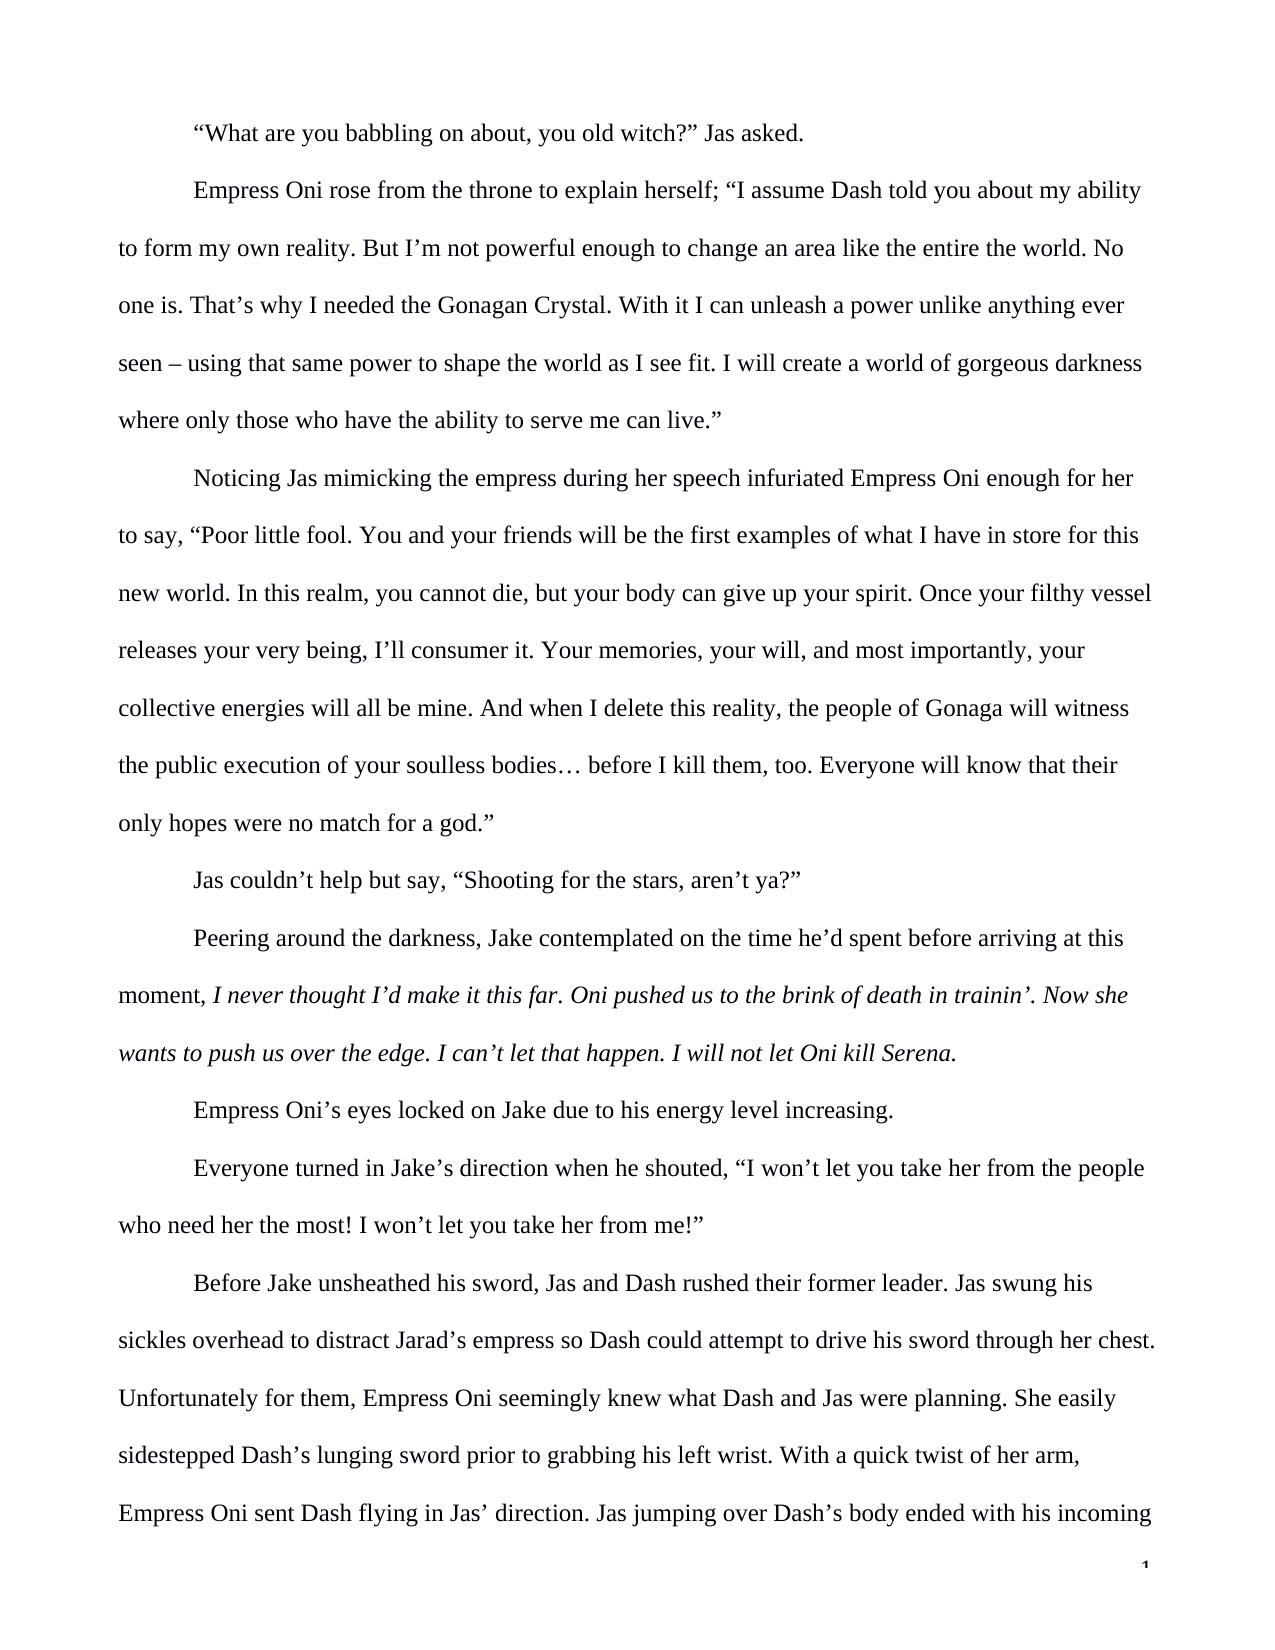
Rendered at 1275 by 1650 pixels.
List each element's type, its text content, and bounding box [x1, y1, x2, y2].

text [118, 1268, 1157, 1527]
text Peering around the darkness, Jake contemplated on the time he’d spent before arriving at this moment, I never thought I’d make it this far. Oni pushed us to the brink of death in trainin’. Now she wants to push us over the edge. I can’t let that happen. I will not let Oni kill Serena. [118, 923, 1157, 1067]
text Empress Oni’s eyes locked on Jake due to his energy level increasing. [118, 1096, 1157, 1124]
text Noticing Jas mimicking the empress during her speech infuriated Empress Oni enough for her to say, “Poor little fool. You and your friends will be the first examples of what I have in store for this new world. In this realm, you cannot die, but your body can give up your spirit. Once your filthy vessel releases your very being, I’ll consumer it. Your memories, your will, and most importantly, your collective energies will all be mine. And when I delete this reality, the people of Gonaga will witness the public execution of your soulless bodies… before I kill them, too. Everyone will know that their only hopes were no match for a god.” [118, 463, 1157, 837]
text Jas couldn’t help but say, “Shooting for the stars, aren’t ya?” [118, 866, 1157, 894]
text Empress Oni rose from the throne to explain herself; “I assume Dash told you about my ability to form my own reality. But I’m not powerful enough to change an area like the entire the world. No one is. That’s why I needed the Gonagan Crystal. With it I can unleash a power unlike anything ever seen – using that same power to shape the world as I see fit. I will create a world of gorgeous darkness where only those who have the ability to serve me can live.” [118, 176, 1157, 434]
text “What are you babbling on about, you old witch?” Jas asked. [118, 118, 1157, 147]
text Everyone turned in Jake’s direction when he shouted, “I won’t let you take her from the people who need her the most! I won’t let you take her from me!” [118, 1153, 1157, 1239]
